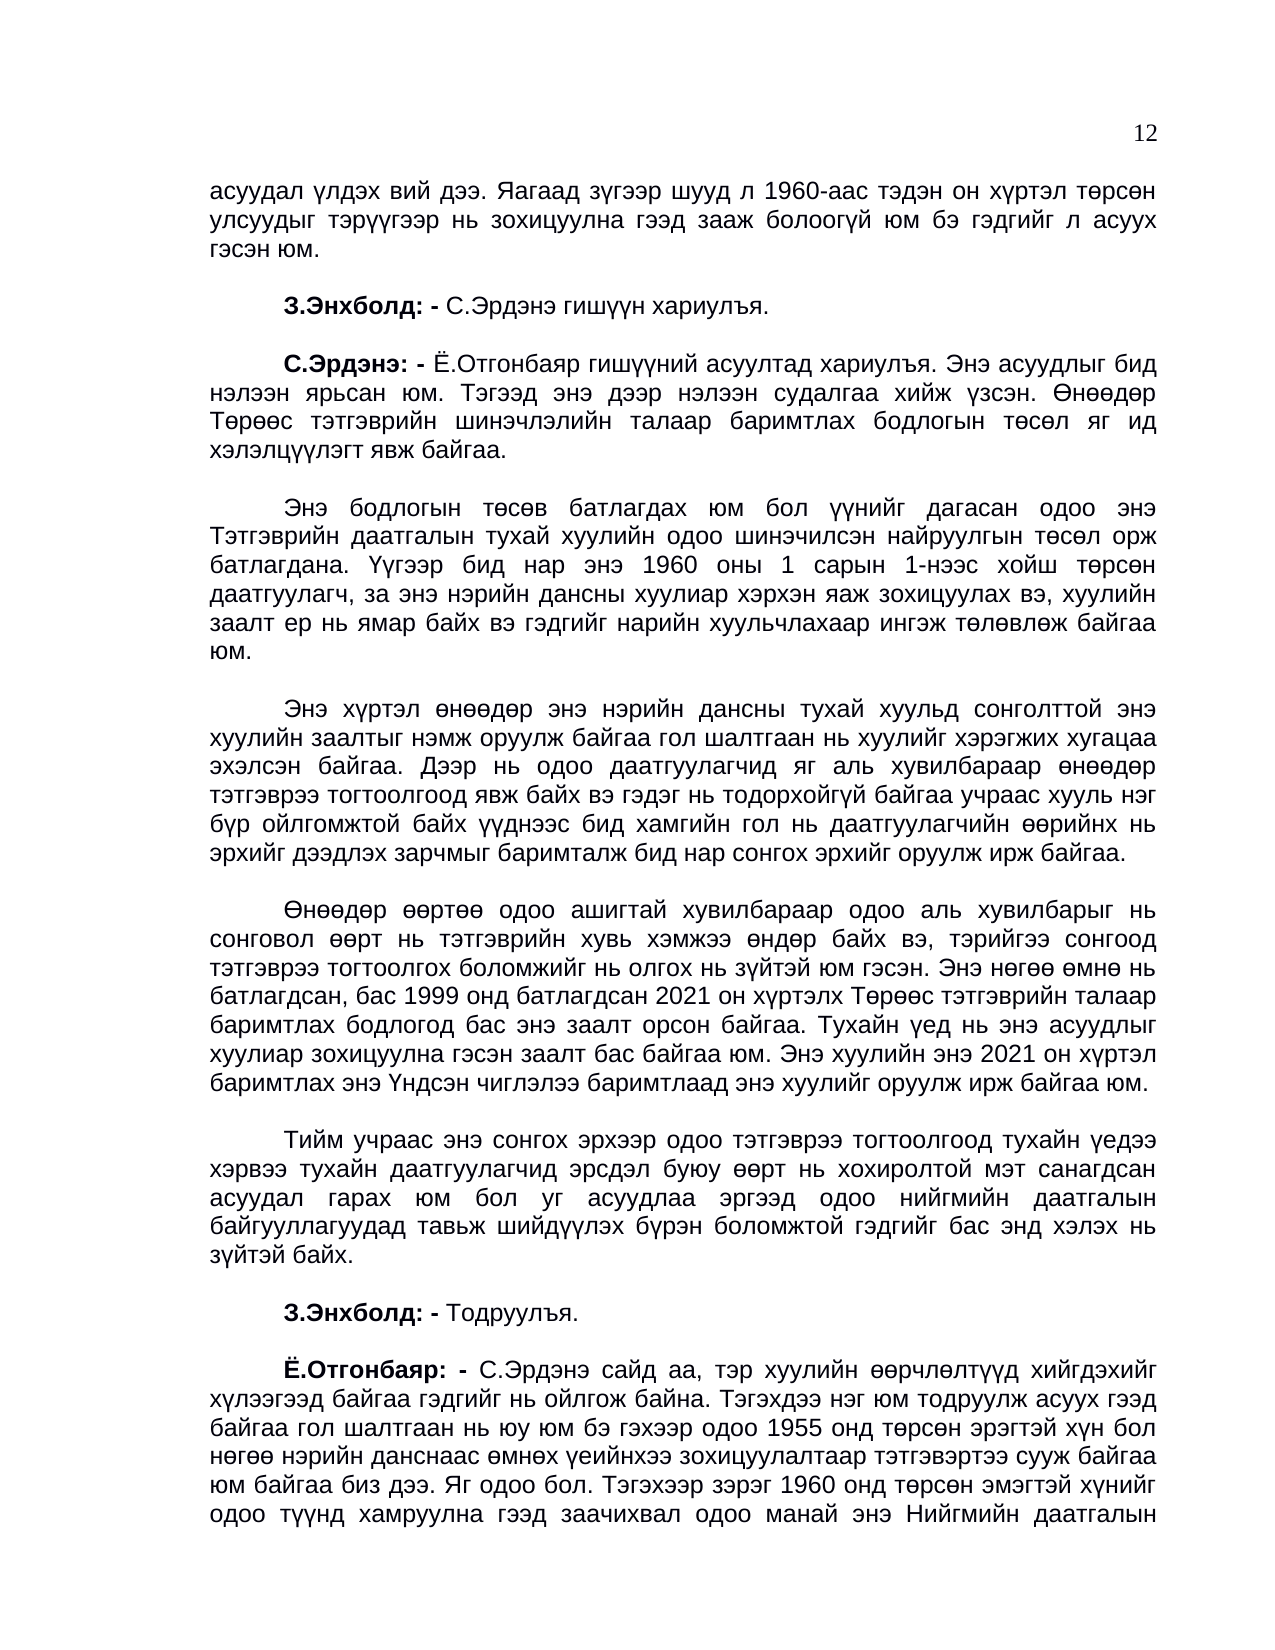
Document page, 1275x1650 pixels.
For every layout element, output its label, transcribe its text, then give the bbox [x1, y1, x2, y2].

text С.Эрдэнэ: - Ё.Отгонбаяр гишүүний асуултад хариулъя. Энэ асуудлыг бид нэлээн ярьсан юм. Тэгээд энэ дээр нэлээн судалгаа хийж үзсэн. Өнөөдөр Төрөөс тэтгэврийн шинэчлэлийн талаар баримтлах бодлогын төсөл яг ид хэлэлцүүлэгт явж байгаа. [209, 349, 1158, 464]
text Энэ хүртэл өнөөдөр энэ нэрийн дансны тухай хуульд сонголттой энэ хуулийн заалтыг нэмж оруулж байгаа гол шалтгаан нь хуулийг хэрэгжих хугацаа эхэлсэн байгаа. Дээр нь одоо даатгуулагчид яг аль хувилбараар өнөөдөр тэтгэврээ тогтоолгоод явж байх вэ гэдэг нь тодорхойгүй байгаа учраас хууль нэг бүр ойлгомжтой байх үүднээс бид хамгийн гол нь даатгуулагчийн өөрийнх нь эрхийг дээдлэх зарчмыг баримталж бид нар сонгох эрхийг оруулж ирж байгаа. [209, 694, 1158, 866]
text Өнөөдөр өөртөө одоо ашигтай хувилбараар одоо аль хувилбарыг нь сонговол өөрт нь тэтгэврийн хувь хэмжээ өндөр байх вэ, тэрийгээ сонгоод тэтгэврээ тогтоолгох боломжийг нь олгох нь зүйтэй юм гэсэн. Энэ нөгөө өмнө нь батлагдсан, бас 1999 онд батлагдсан 2021 он хүртэлх Төрөөс тэтгэврийн талаар баримтлах бодлогод бас энэ заалт орсон байгаа. Тухайн үед нь энэ асуудлыг хуулиар зохицуулна гэсэн заалт бас байгаа юм. Энэ хуулийн энэ 2021 он хүртэл баримтлах энэ Үндсэн чиглэлээ баримтлаад энэ хуулийг оруулж ирж байгаа юм. [209, 895, 1158, 1096]
text З.Энхболд: - Тодруулъя. [209, 1298, 1158, 1326]
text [209, 176, 1158, 263]
text Энэ бодлогын төсөв батлагдах юм бол үүнийг дагасан одоо энэ Тэтгэврийн даатгалын тухай хуулийн одоо шинэчилсэн найруулгын төсөл орж батлагдана. Үүгээр бид нар энэ 1960 оны 1 сарын 1-нээс хойш төрсөн даатгуулагч, за энэ нэрийн дансны хуулиар хэрхэн яаж зохицуулах вэ, хуулийн заалт ер нь ямар байх вэ гэдгийг нарийн хуульчлахаар ингэж төлөвлөж байгаа юм. [209, 493, 1158, 665]
text З.Энхболд: - С.Эрдэнэ гишүүн хариулъя. [209, 291, 1158, 320]
text Тийм учраас энэ сонгох эрхээр одоо тэтгэврээ тогтоолгоод тухайн үедээ хэрвээ тухайн даатгуулагчид эрсдэл буюу өөрт нь хохиролтой мэт санагдсан асуудал гарах юм бол уг асуудлаа эргээд одоо нийгмийн даатгалын байгууллагуудад тавьж шийдүүлэх бүрэн боломжтой гэдгийг бас энд хэлэх нь зүйтэй байх. [209, 1125, 1158, 1269]
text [209, 1355, 1158, 1528]
